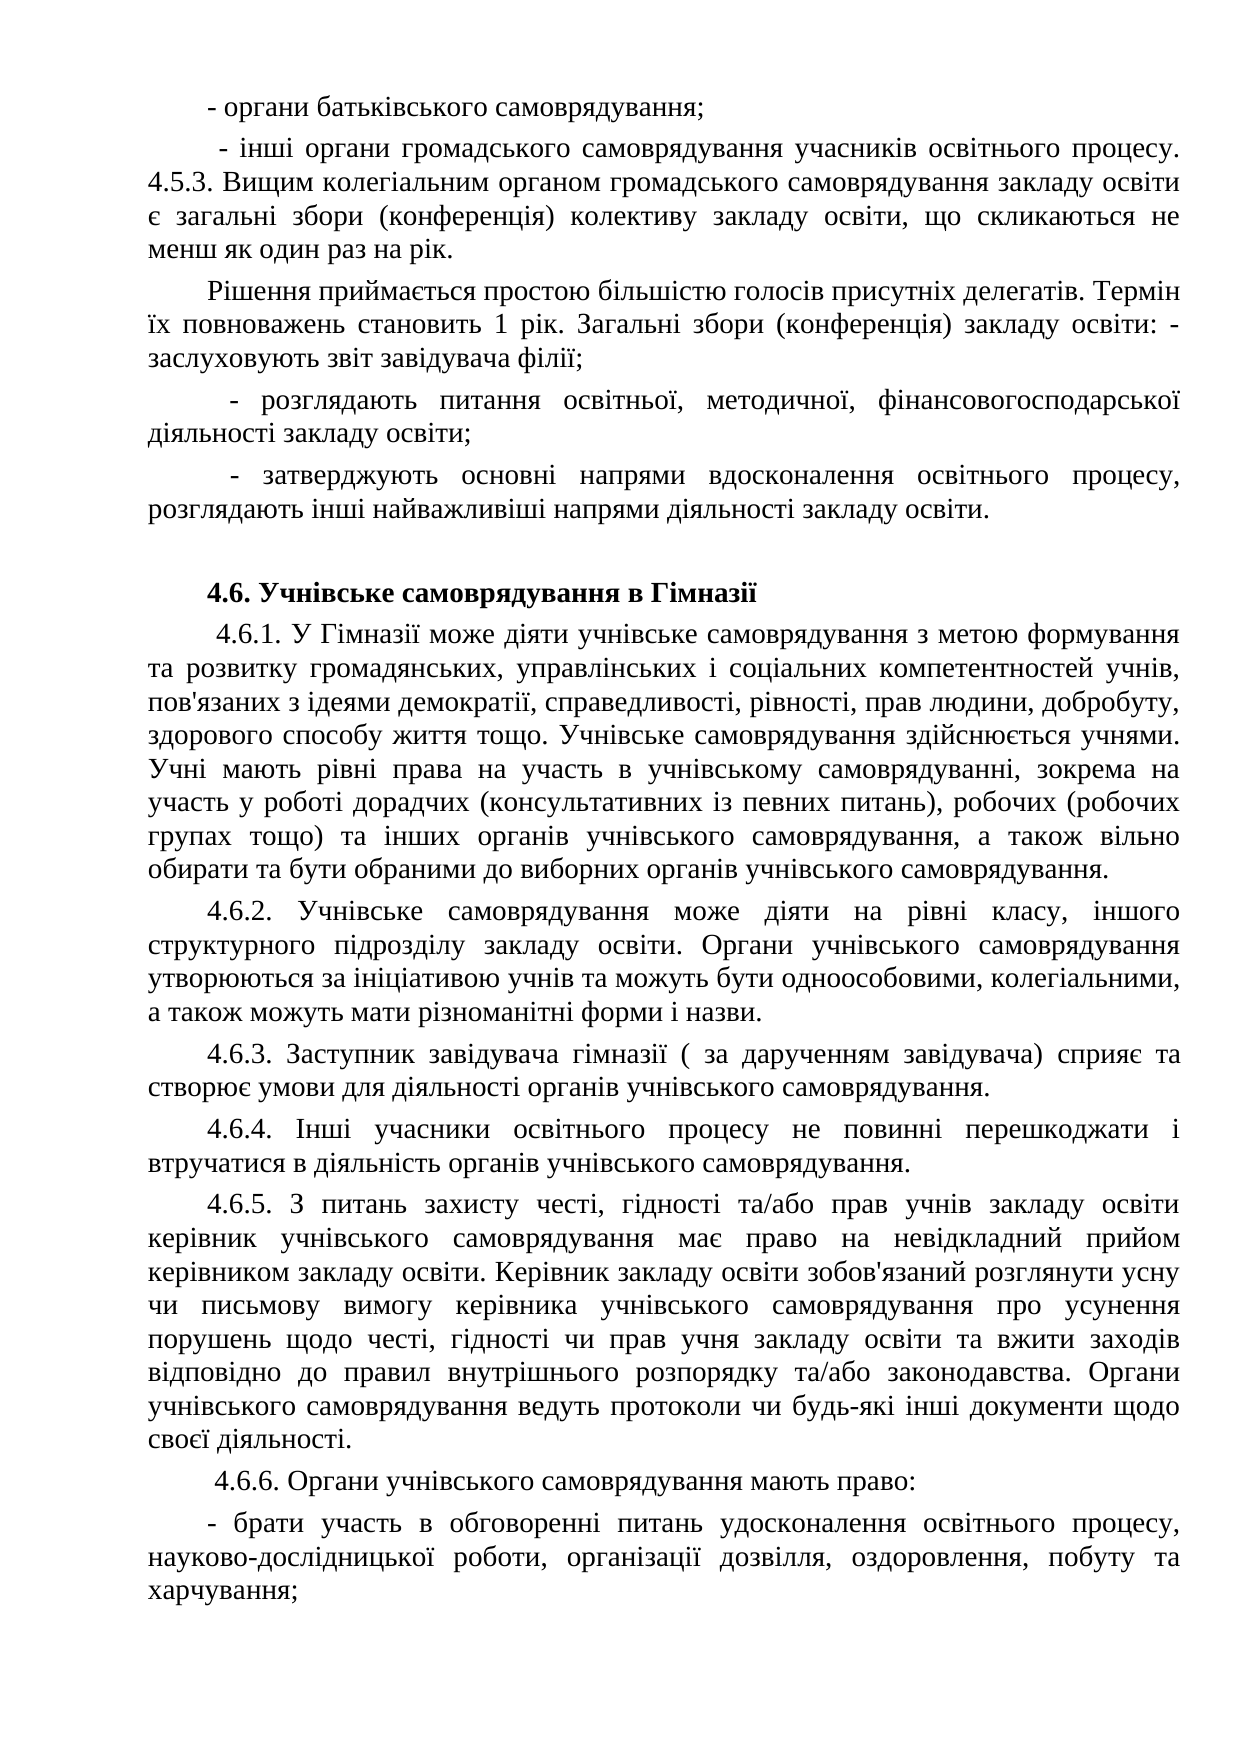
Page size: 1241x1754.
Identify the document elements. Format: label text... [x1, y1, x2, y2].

text 4.6.4. Iншi учасники освiтнього процесу не повинні перешкоджати i втручатися в діяльність органiв учнівського самоврядування. [148, 1111, 1181, 1178]
text 4.6. Учнівське самоврядування в Гімназії [148, 575, 1181, 608]
text 4.6.2. Учнівське самоврядування може діяти на piвнi класу, іншого структурного пiдроздiлу закладу освiти. Органи учнівського самоврядування утворюються за iнiцiативою учнів та можуть бути одноособовими, колегіальними, а також можуть мати рiзноманiтнi форми i назви. [148, 893, 1181, 1027]
text - затверджують основні напрями вдосконалення освiтнього процесу, розглядають iншi найважливіші напрями дiяльностi закладу освiти. [148, 457, 1181, 524]
text - брати участь в обговоренні питань удосконалення освiтнього процесу, науково-дослідницької роботи, органiзацiї дозвілля, оздоровлення, побуту та харчування; [148, 1505, 1181, 1606]
text 4.6.1. У Гімназії може діяти учнівське самоврядування з метою формування та розвитку громадянських, управлінських i соціальних компетентностей учнів, пов'язаних з ідеями демократії, справедливості, рівності, прав людини, добробуту, здорового способу життя тощо. Учнівське самоврядування здiйснюється учнями. Учні мають piвнi права на участь в учнівському самоврядуванні, зокрема на участь у роботі дорадчих (консультативних iз певних питань), робочих (робочих групах тощо) та інших органів учнівського самоврядування, а також вільно обирати та бути обраними до виборних органів учнівського самоврядування. [148, 617, 1181, 885]
text 4.6.5. З питань захисту честі, гідності та/або прав учнів закладу освiти керівник учнівського самоврядування має право на невідкладний прийом керiвником закладу освiти. Керівник закладу освiти зобов'язаний розглянути усну чи письмову вимогу керівника учнівського самоврядування про усунення порушень щодо честi, гiдностi чи прав учня закладу освiти та вжити заходiв вiдповiдно до правил внутрiшнього розпорядку та/або законодавства. Органи учнівського самоврядування ведуть протоколи чи будь-які iншi документи щодо своєї дiяльностi. [148, 1187, 1181, 1455]
text - органи батьківського самоврядування; [148, 89, 1181, 122]
text 4.6.3. Заступник завідувача гімназії ( за дарученням завідувача) сприяє та створює умови для дiяльностi органiв учнівського самоврядування. [148, 1036, 1181, 1103]
text Рішення приймається простою більшістю голосів присутніх делегатів. Tepмін їх повноважень становить 1 piк. Загальнi збори (конференцiя) закладу освiти: - заслуховують звіт завідувача філії; [148, 273, 1181, 374]
text 4.6.6. Органи учнівського самоврядування мають право: [148, 1463, 1181, 1497]
text - iншi органи громадського самоврядування учасників освiтнього процесу. 4.5.3. Вищим колегіальним органом громадського самоврядування закладу освiти є загальні збори (конференція) колективу закладу освiти, що скликаються не менш як один раз на piк. [148, 131, 1181, 265]
text - розглядають питання освітньої, методичної, фінансовогосподарської дiяльностi закладу освiти; [148, 382, 1181, 449]
